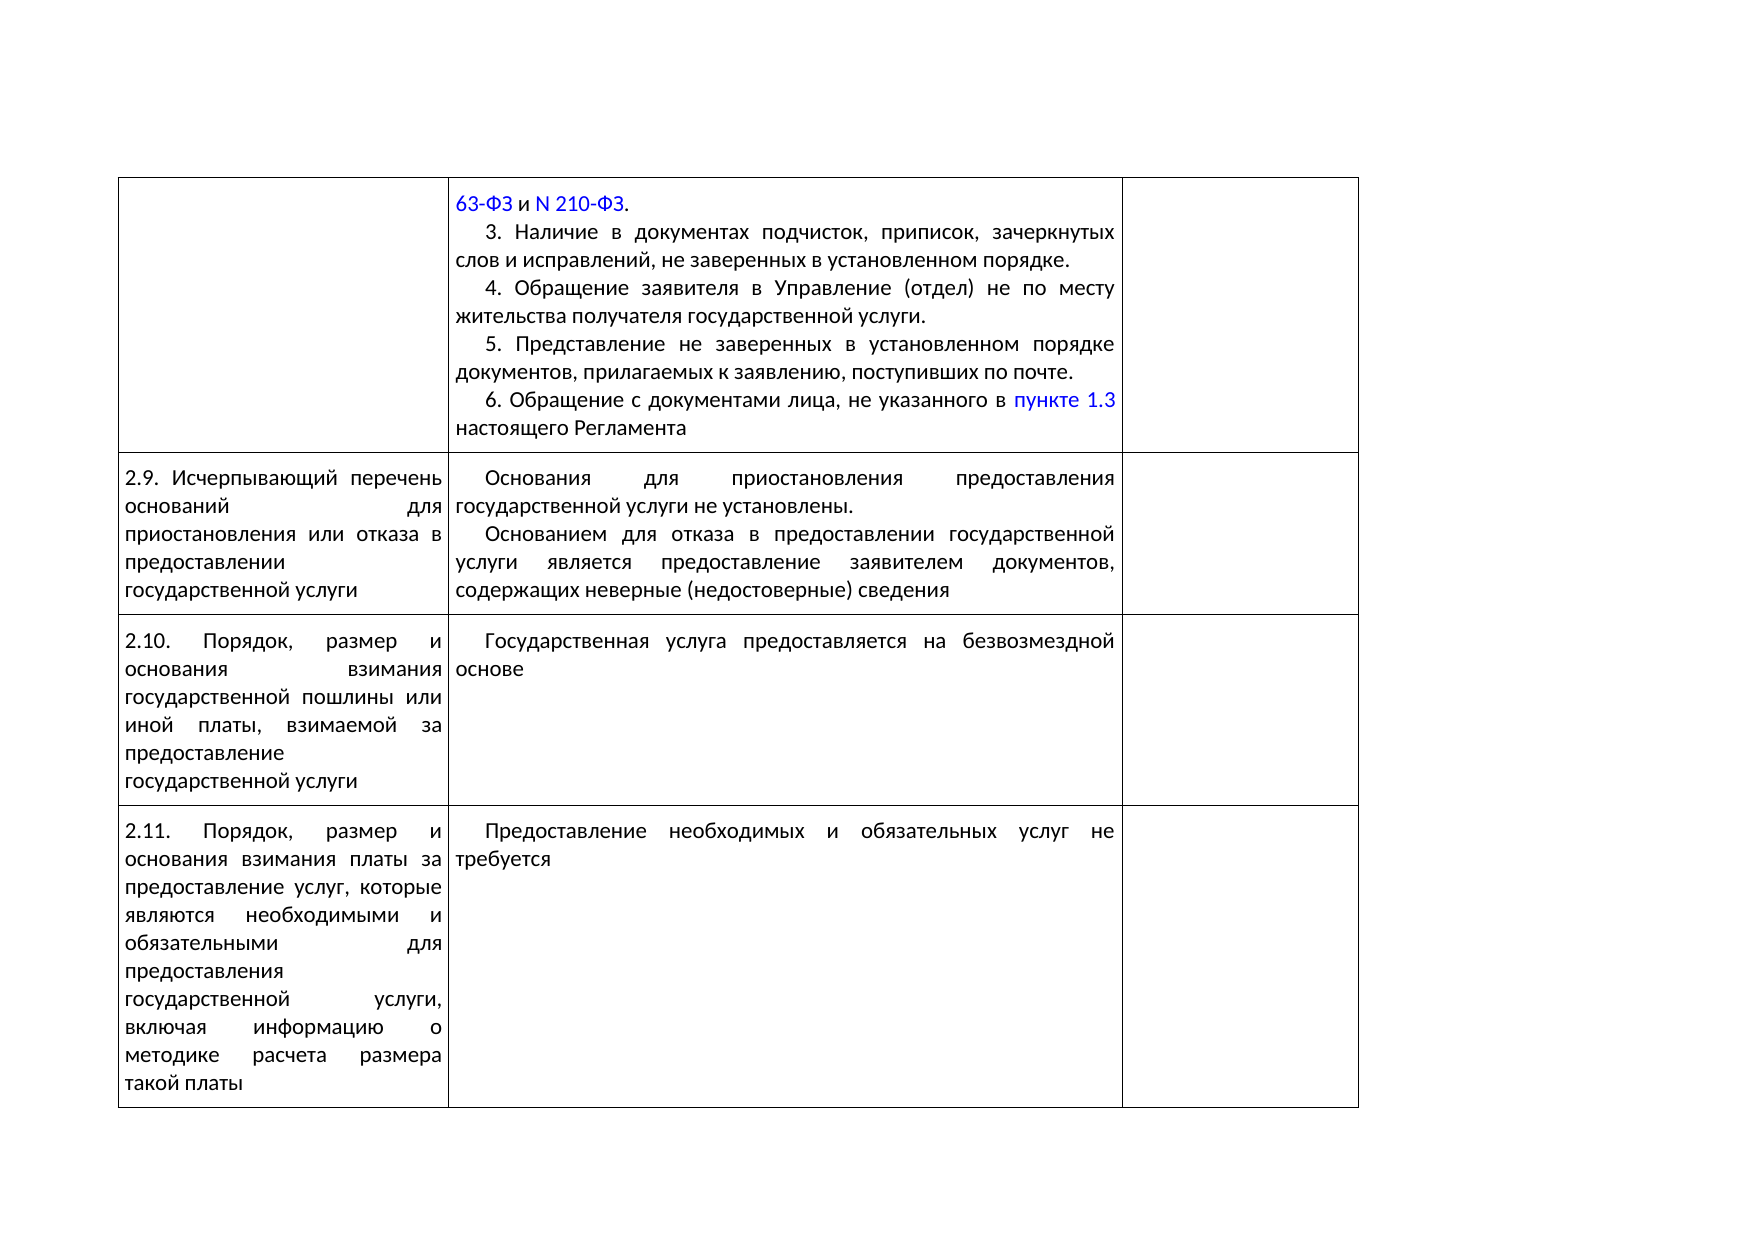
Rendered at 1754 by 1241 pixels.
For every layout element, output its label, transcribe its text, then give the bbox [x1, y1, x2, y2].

table_cell [1123, 178, 1358, 452]
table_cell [449, 178, 1122, 452]
table_cell Основания для приостановления предоставления государственной услуги не установлены. Основанием для отказа в предоставлении государственной услуги является предоставление заявителем документов, содержащих неверные (недостоверные) сведения [449, 453, 1122, 614]
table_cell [119, 178, 448, 452]
table_cell [1123, 453, 1358, 614]
table_cell Предоставление необходимых и обязательных услуг не требуется [449, 806, 1122, 1107]
table_cell [1123, 615, 1358, 804]
table_cell [1123, 806, 1358, 1107]
table_cell 2.9. Исчерпывающий перечень оснований для приостановления или отказа в предоставлении государственной услуги [119, 453, 448, 614]
table_cell 2.11. Порядок, размер и основания взимания платы за предоставление услуг, которые являются необходимыми и обязательными для предоставления государственной услуги, включая информацию о методике расчета размера такой платы [119, 806, 448, 1107]
table_cell 2.10. Порядок, размер и основания взимания государственной пошлины или иной платы, взимаемой за предоставление государственной услуги [119, 615, 448, 804]
table_cell Государственная услуга предоставляется на безвозмездной основе [449, 615, 1122, 804]
